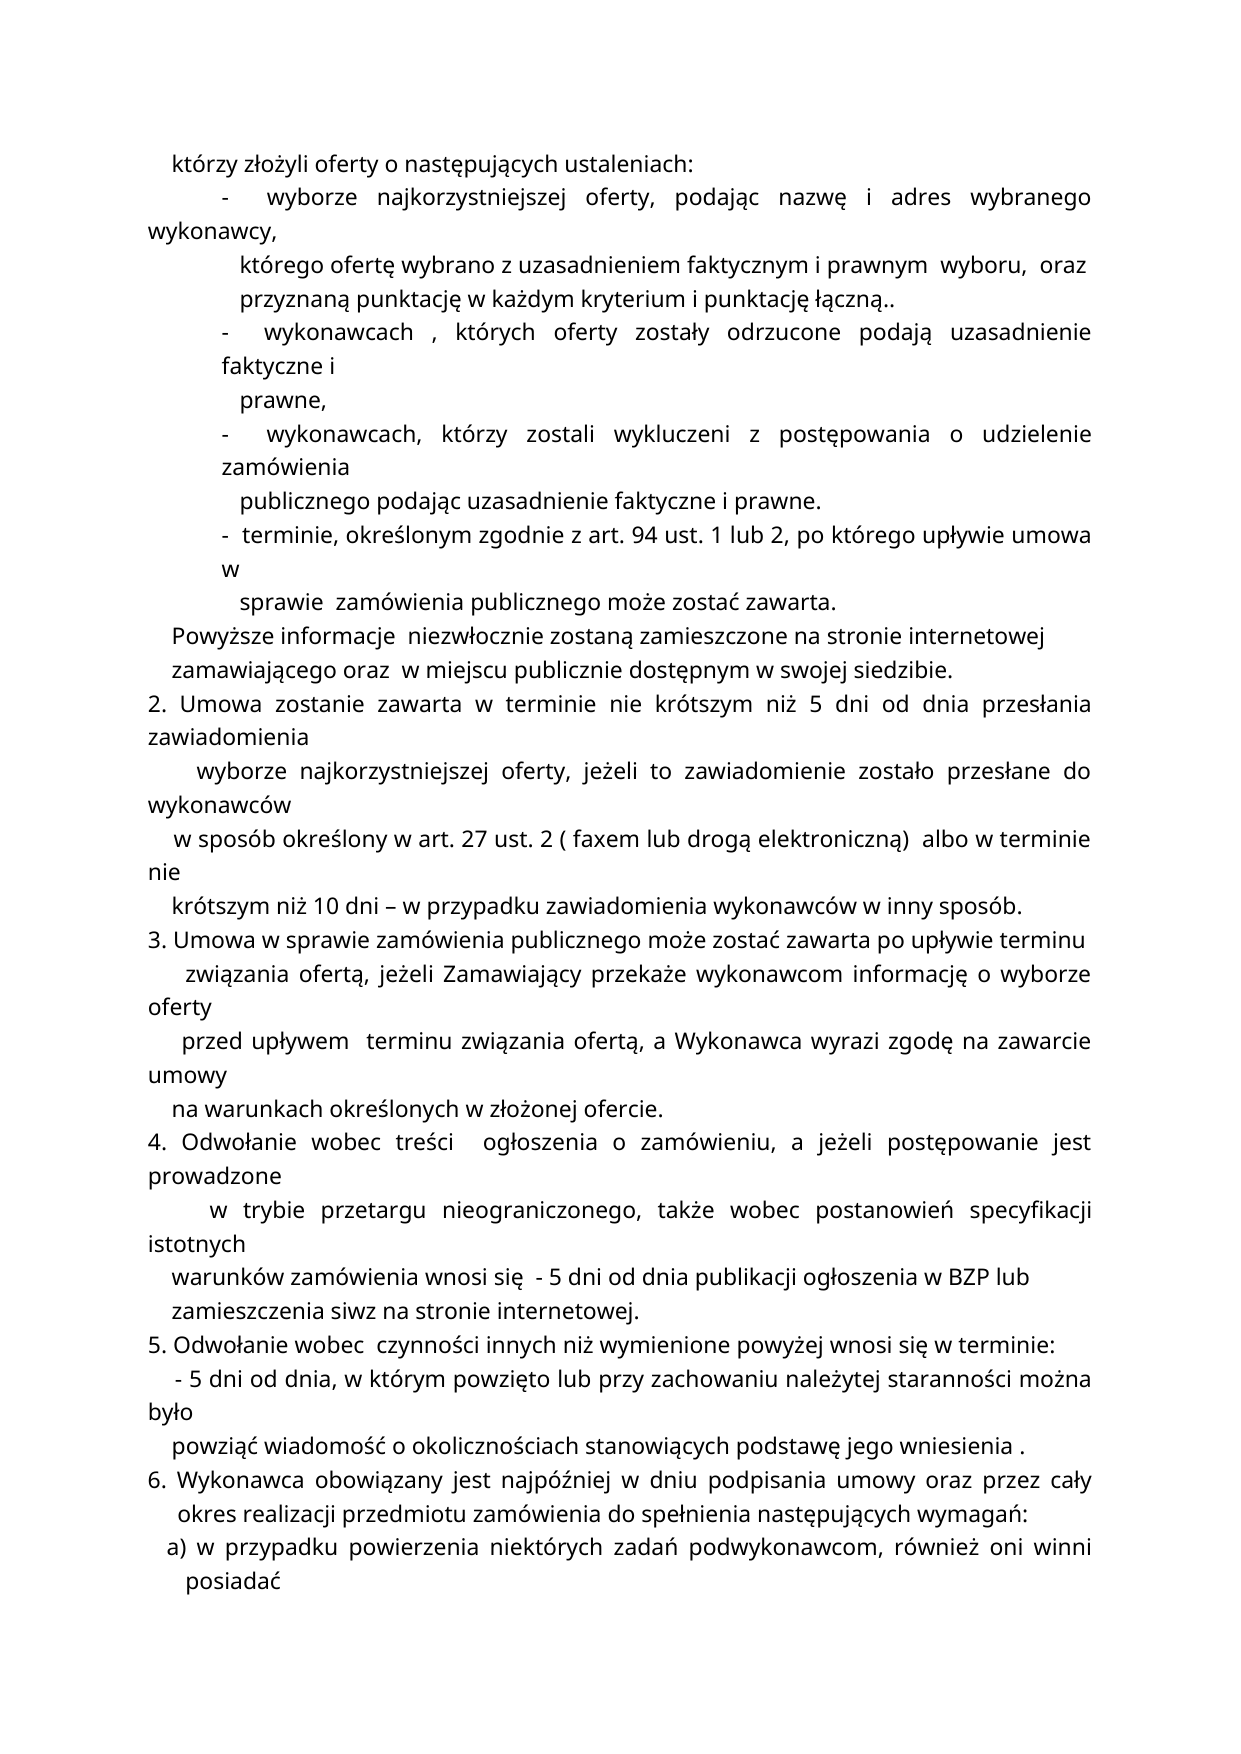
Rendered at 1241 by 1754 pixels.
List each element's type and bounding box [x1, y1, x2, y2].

table_header [148, 148, 1093, 1598]
